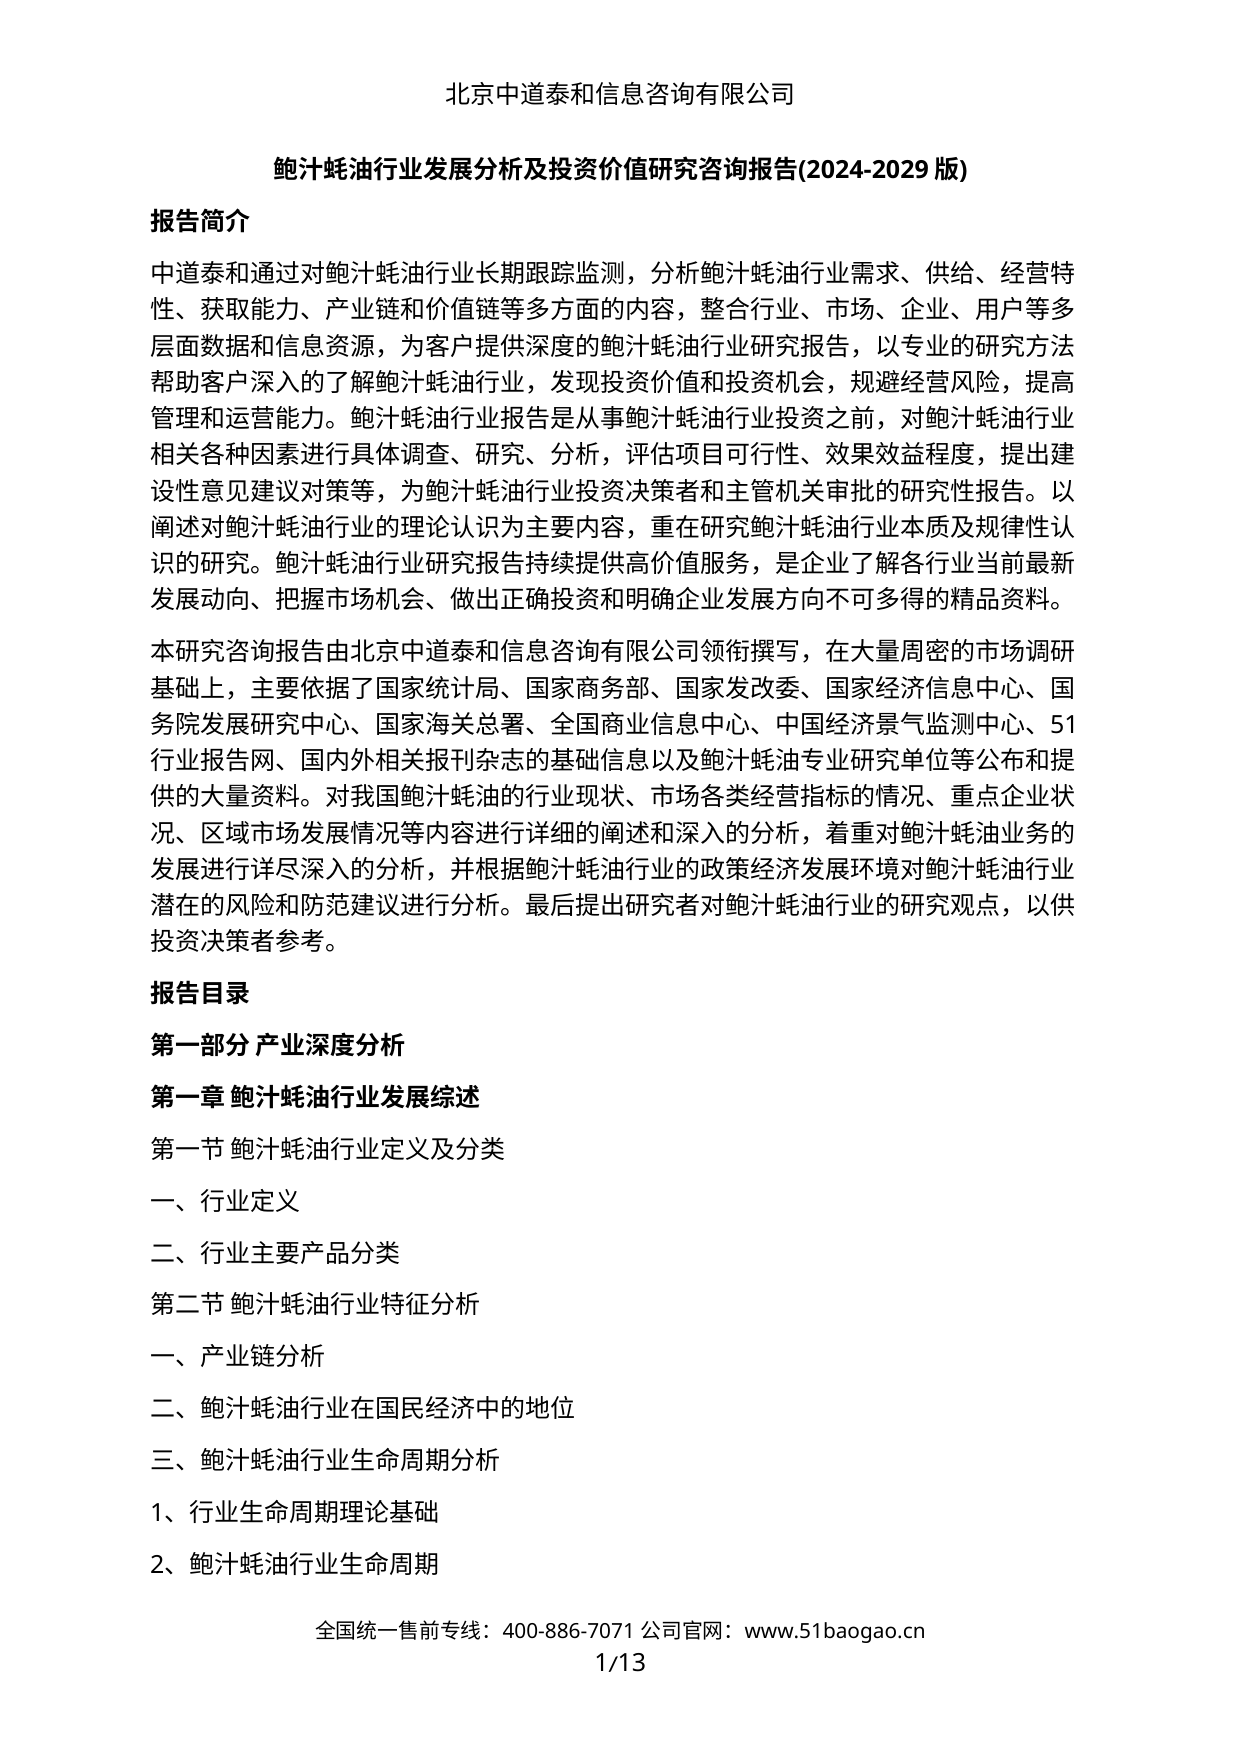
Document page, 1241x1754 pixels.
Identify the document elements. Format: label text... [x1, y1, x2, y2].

text 本研究咨询报告由北京中道泰和信息咨询有限公司领衔撰写，在大量周密的市场调研基础上，主要依据了国家统计局、国家商务部、国家发改委、国家经济信息中心、国务院发展研究中心、国家海关总署、全国商业信息中心、中国经济景气监测中心、51行业报告网、国内外相关报刊杂志的基础信息以及鲍汁蚝油专业研究单位等公布和提供的大量资料。对我国鲍汁蚝油的行业现状、市场各类经营指标的情况、重点企业状况、区域市场发展情况等内容进行详细的阐述和深入的分析，着重对鲍汁蚝油业务的发展进行详尽深入的分析，并根据鲍汁蚝油行业的政策经济发展环境对鲍汁蚝油行业潜在的风险和防范建议进行分析。最后提出研究者对鲍汁蚝油行业的研究观点，以供投资决策者参考。 [150, 632, 1090, 958]
text 报告简介 [150, 202, 1090, 238]
text 第一部分 产业深度分析 [150, 1026, 1090, 1062]
text 报告目录 [150, 974, 1090, 1010]
text 2、鲍汁蚝油行业生命周期 [150, 1544, 1090, 1581]
text 第一章 鲍汁蚝油行业发展综述 [150, 1077, 1090, 1114]
text 二、鲍汁蚝油行业在国民经济中的地位 [150, 1389, 1090, 1425]
text 一、行业定义 [150, 1181, 1090, 1217]
text 1、行业生命周期理论基础 [150, 1492, 1090, 1529]
text 鲍汁蚝油行业发展分析及投资价值研究咨询报告(2024-2029版) [150, 150, 1090, 186]
text 第二节 鲍汁蚝油行业特征分析 [150, 1285, 1090, 1321]
text 一、产业链分析 [150, 1337, 1090, 1373]
text 中道泰和通过对鲍汁蚝油行业长期跟踪监测，分析鲍汁蚝油行业需求、供给、经营特性、获取能力、产业链和价值链等多方面的内容，整合行业、市场、企业、用户等多层面数据和信息资源，为客户提供深度的鲍汁蚝油行业研究报告，以专业的研究方法帮助客户深入的了解鲍汁蚝油行业，发现投资价值和投资机会，规避经营风险，提高管理和运营能力。鲍汁蚝油行业报告是从事鲍汁蚝油行业投资之前，对鲍汁蚝油行业相关各种因素进行具体调查、研究、分析，评估项目可行性、效果效益程度，提出建设性意见建议对策等，为鲍汁蚝油行业投资决策者和主管机关审批的研究性报告。以阐述对鲍汁蚝油行业的理论认识为主要内容，重在研究鲍汁蚝油行业本质及规律性认识的研究。鲍汁蚝油行业研究报告持续提供高价值服务，是企业了解各行业当前最新发展动向、把握市场机会、做出正确投资和明确企业发展方向不可多得的精品资料。 [150, 254, 1090, 616]
text 二、行业主要产品分类 [150, 1233, 1090, 1269]
text 三、鲍汁蚝油行业生命周期分析 [150, 1441, 1090, 1477]
text 第一节 鲍汁蚝油行业定义及分类 [150, 1129, 1090, 1166]
